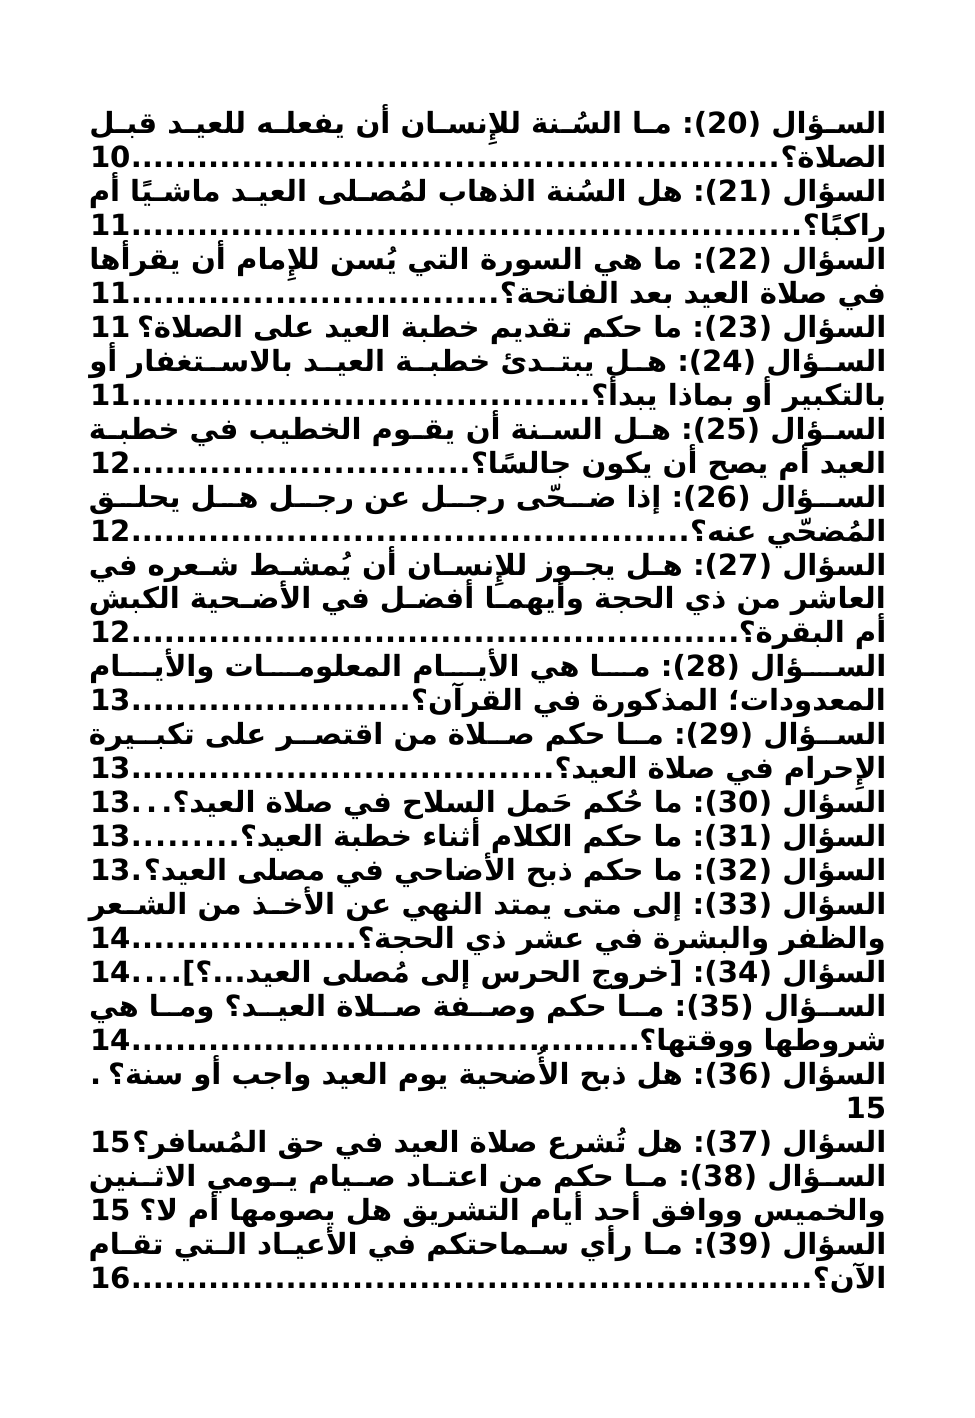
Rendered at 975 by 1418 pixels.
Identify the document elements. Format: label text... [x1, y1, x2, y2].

text السؤال (33): إلى متى يمتد النهي عن الأخذ من الشعر والظفر والبشرة في عشر ذي الحجة؟ 14 [89, 887, 886, 955]
text السؤال (21): هل السُنة الذهاب لمُصلى العيد ماشيًا أم راكبًا؟ 11 [89, 174, 886, 242]
text السؤال (38): ما حكم من اعتاد صيام يومي الاثنين والخميس ووافق أحد أيام التشريق هل يصومها أم لا؟ 15 [89, 1159, 886, 1227]
text السؤال (22): ما هي السورة التي يُسن للإِمام أن يقرأها في صلاة العيد بعد الفاتحة؟ 11 [89, 242, 886, 310]
text السؤال (39): ما رأي سماحتكم في الأعياد التي تقام الآن؟ 16 [89, 1227, 886, 1295]
text السؤال (30): ما حُكم حَمل السلاح في صلاة العيد؟ 13 [89, 786, 886, 819]
text السؤال (29): ما حكم صلاة من اقتصر على تكبيرة الإِحرام في صلاة العيد؟ 13 [89, 718, 886, 786]
text السؤال (27): هل يجوز للإِنسان أن يُمشط شعره في العاشر من ذي الحجة وأيهما أفضل في الأضحية الكبش أم البقرة؟ 12 [89, 548, 886, 650]
text السؤال (26): إذا ضحّى رجل عن رجل هل يحلق المُضحّي عنه؟ 12 [89, 480, 886, 548]
text السؤال (23): ما حكم تقديم خطبة العيد على الصلاة؟ 11 [89, 310, 886, 344]
text السؤال (36): هل ذبح الأُضحية يوم العيد واجب أو سنة؟ 15 [89, 1057, 886, 1125]
text السؤال (24): هل يبتدئ خطبة العيد بالاستغفار أو بالتكبير أو بماذا يبدأ؟ 11 [89, 344, 886, 412]
text السؤال (37): هل تُشرع صلاة العيد في حق المُسافر؟ 15 [89, 1125, 886, 1159]
text السؤال (25): هل السنة أن يقوم الخطيب في خطبة العيد أم يصح أن يكون جالسًا؟ 12 [89, 412, 886, 480]
text السؤال (20): ما السُنة للإِنسان أن يفعله للعيد قبل الصلاة؟ 10 [89, 106, 886, 174]
text السؤال (31): ما حكم الكلام أثناء خطبة العيد؟ 13 [89, 819, 886, 853]
text السؤال (34): [خروج الحرس إلى مُصلى العيد...؟] 14 [89, 955, 886, 989]
text السؤال (32): ما حكم ذبح الأضاحي في مصلى العيد؟ 13 [89, 853, 886, 887]
text السؤال (28): ما هي الأيام المعلومات والأيام المعدودات؛ المذكورة في القرآن؟ 13 [89, 650, 886, 718]
text السؤال (35): ما حكم وصفة صلاة العيد؟ وما هي شروطها ووقتها؟ 14 [89, 989, 886, 1057]
